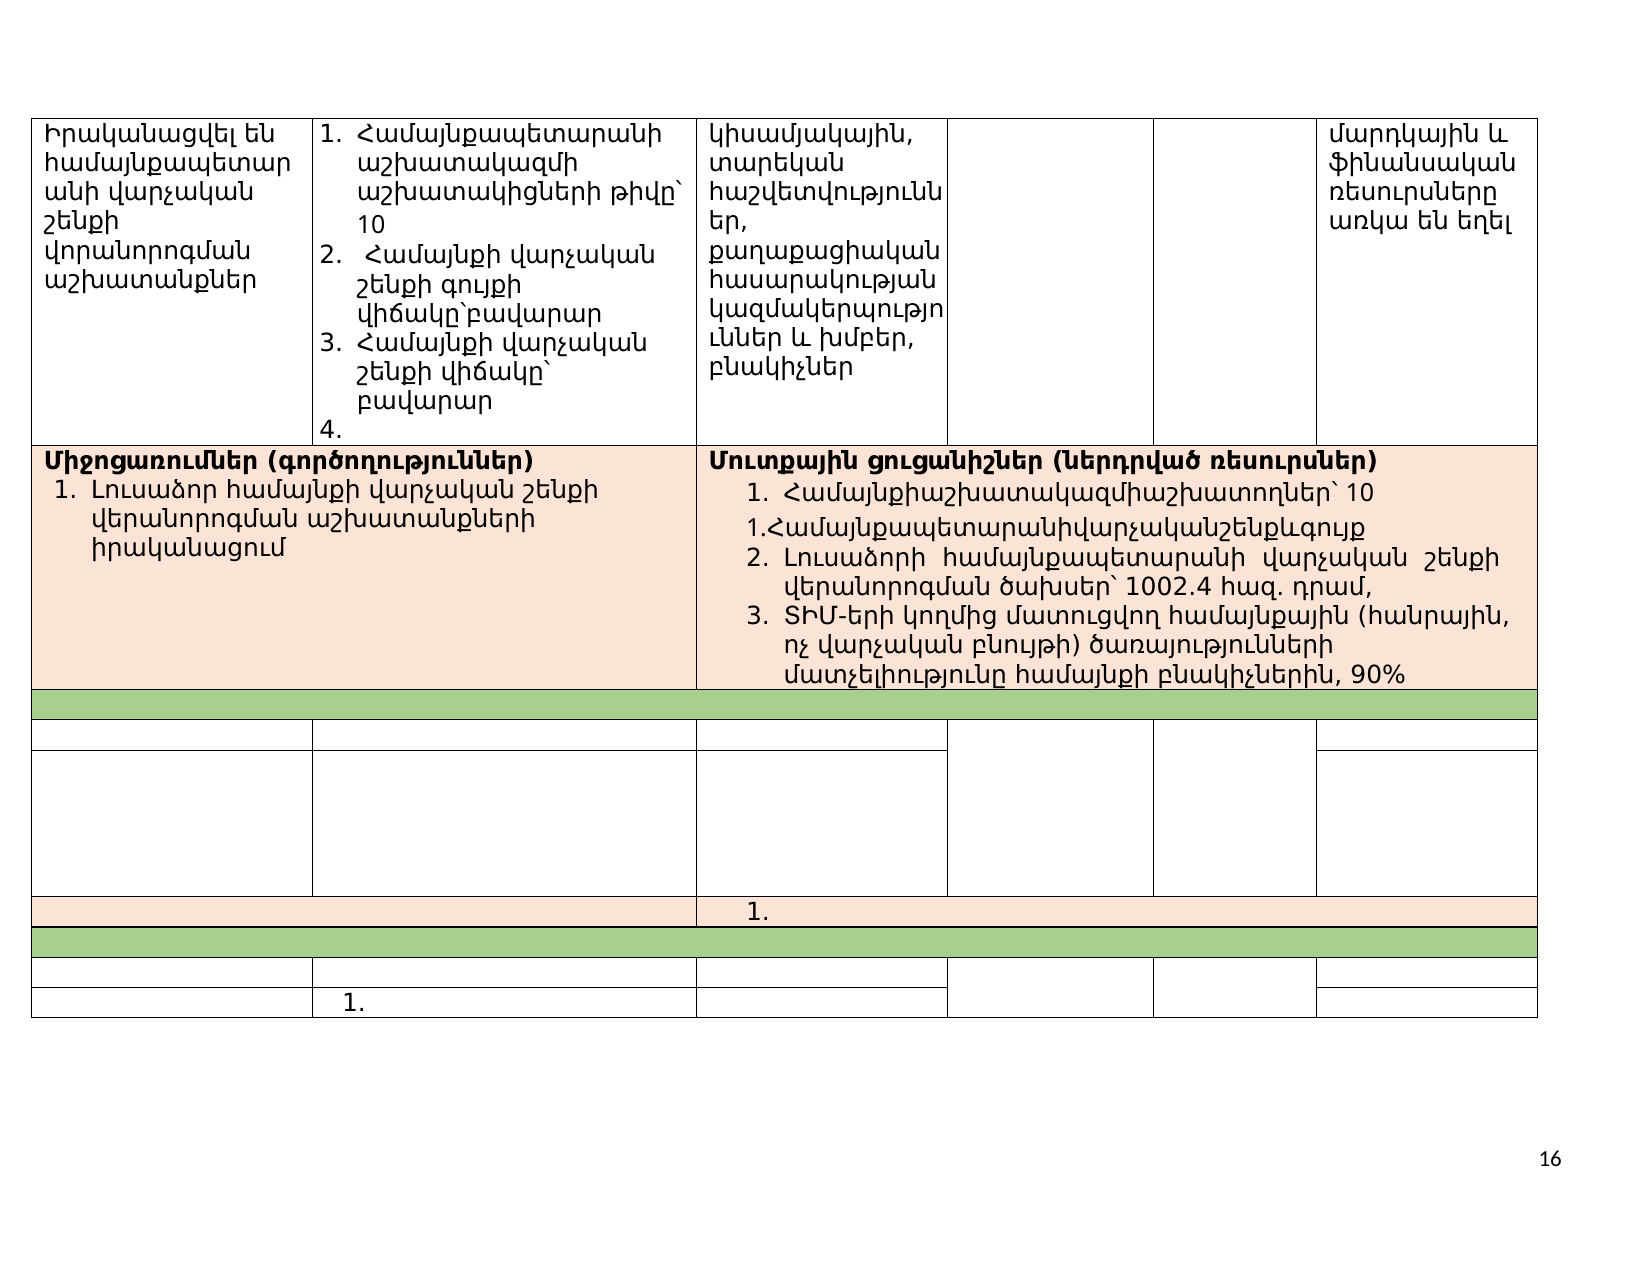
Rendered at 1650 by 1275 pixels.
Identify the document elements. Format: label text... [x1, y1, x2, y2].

table_cell [697, 720, 947, 749]
table_cell Միջոցառումներ (գործողություններ) Լուսաձոր համայնքի վարչական շենքի վերանորոգման աշխատանքների իրականացում [32, 446, 696, 689]
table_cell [32, 119, 312, 445]
table_cell [1317, 958, 1537, 987]
table_cell [1317, 720, 1537, 749]
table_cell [697, 119, 947, 445]
table_cell [1317, 988, 1537, 1017]
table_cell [1317, 119, 1537, 445]
table_cell [32, 988, 312, 1017]
table_cell Մուտքային ցուցանիշներ (ներդրված ռեսուրսներ) Համայնքիաշխատակազմիաշխատողներ՝ 10 1.Համայնքապետարանիվարչականշենքևգույք Լուսաձորի համայնքապետարանի վարչական շենքի վերանորոգման ծախսեր՝ 1002.4 հազ. դրամ, ՏԻՄ-երի կողմից մատուցվող համայնքային (հանրային, ոչ վարչական բնույթի) ծառայությունների մատչելիությունը համայնքի բնակիչներին, 90% [697, 446, 1537, 689]
table_cell [1154, 958, 1316, 1017]
table_cell [313, 958, 696, 987]
table_cell [697, 988, 947, 1017]
table_cell [313, 751, 696, 896]
table_cell [313, 720, 696, 749]
table_cell [32, 958, 312, 987]
table_cell [32, 690, 1537, 719]
table_cell [697, 751, 947, 896]
table_cell [1154, 720, 1316, 896]
table_cell [32, 751, 312, 896]
table_cell [697, 897, 1537, 926]
table_cell [948, 720, 1153, 896]
table_cell [697, 958, 947, 987]
table_cell [948, 958, 1153, 1017]
table_cell [32, 928, 1537, 957]
table_cell [32, 720, 312, 749]
table_cell [32, 897, 696, 926]
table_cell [313, 119, 696, 445]
table_cell [1317, 751, 1537, 896]
table_cell [313, 988, 696, 1017]
